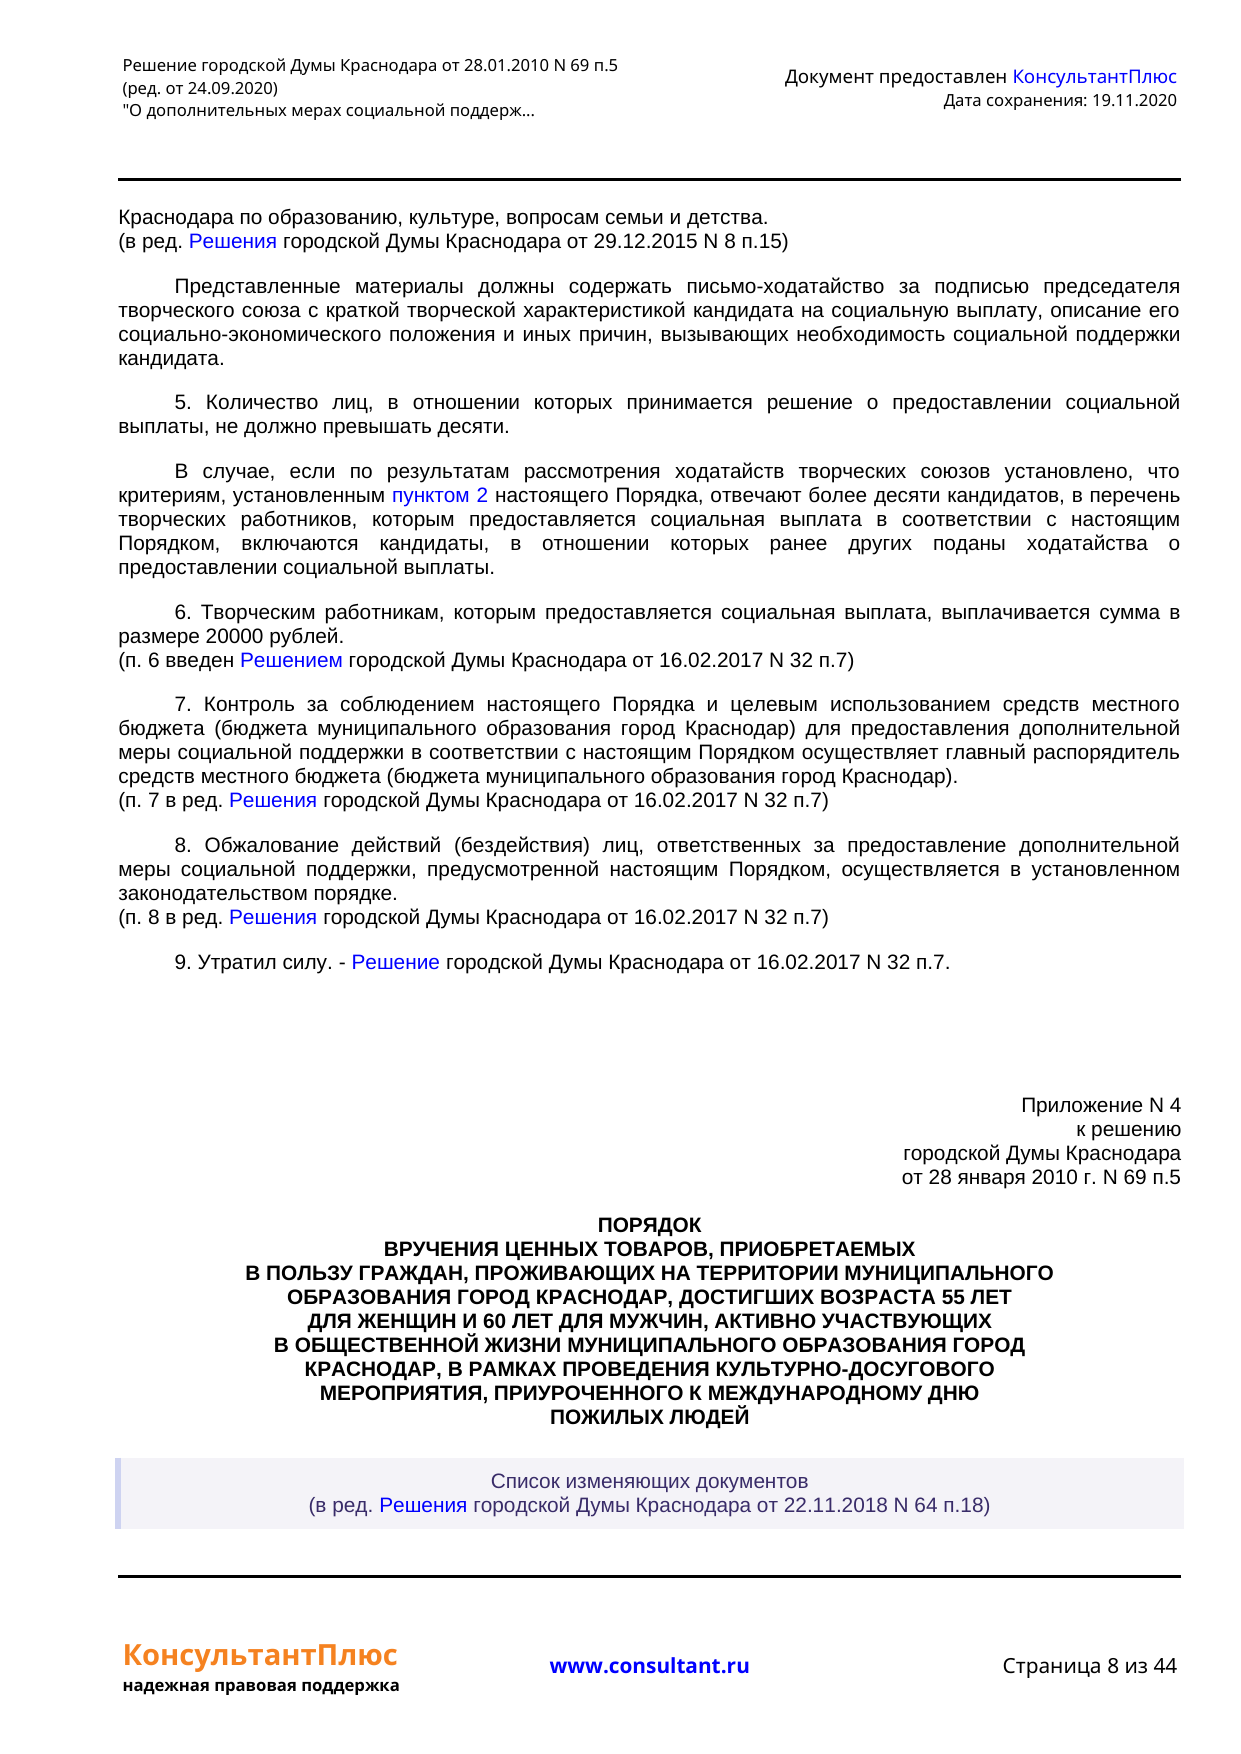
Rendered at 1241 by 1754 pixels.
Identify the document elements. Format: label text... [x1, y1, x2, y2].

text 8. Обжалование действий (бездействия) лиц, ответственных за предоставление дополнительной меры социальной поддержки, предусмотренной настоящим Порядком, осуществляется в установленном законодательством порядке. [118, 833, 1181, 905]
text (п. 7 в ред. Решения городской Думы Краснодара от 16.02.2017 N 32 п.7) [118, 788, 1181, 812]
text 7. Контроль за соблюдением настоящего Порядка и целевым использованием средств местного бюджета (бюджета муниципального образования город Краснодар) для предоставления дополнительной меры социальной поддержки в соответствии с настоящим Порядком осуществляет главный распорядитель средств местного бюджета (бюджета муниципального образования город Краснодар). [118, 692, 1181, 788]
title В ПОЛЬЗУ ГРАЖДАН, ПРОЖИВАЮЩИХ НА ТЕРРИТОРИИ МУНИЦИПАЛЬНОГО [118, 1261, 1181, 1285]
title МЕРОПРИЯТИЯ, ПРИУРОЧЕННОГО К МЕЖДУНАРОДНОМУ ДНЮ [118, 1381, 1181, 1405]
text 5. Количество лиц, в отношении которых принимается решение о предоставлении социальной выплаты, не должно превышать десяти. [118, 390, 1181, 438]
text Приложение N 4 [118, 1093, 1181, 1117]
text Представленные материалы должны содержать письмо-ходатайство за подписью председателя творческого союза с краткой творческой характеристикой кандидата на социальную выплату, описание его социально-экономического положения и иных причин, вызывающих необходимость социальной поддержки кандидата. [118, 273, 1181, 369]
title В ОБЩЕСТВЕННОЙ ЖИЗНИ МУНИЦИПАЛЬНОГО ОБРАЗОВАНИЯ ГОРОД [118, 1333, 1181, 1357]
title КРАСНОДАР, В РАМКАХ ПРОВЕДЕНИЯ КУЛЬТУРНО-ДОСУГОВОГО [118, 1357, 1181, 1381]
title ДЛЯ ЖЕНЩИН И 60 ЛЕТ ДЛЯ МУЖЧИН, АКТИВНО УЧАСТВУЮЩИХ [118, 1309, 1181, 1333]
title ПОЖИЛЫХ ЛЮДЕЙ [118, 1405, 1181, 1429]
text от 28 января 2010 г. N 69 п.5 [118, 1165, 1181, 1189]
table_header Список изменяющих документов (в ред. Решения городской Думы Краснодара от 22.11.2018 N 64 п.18) [121, 1458, 1178, 1529]
text городской Думы Краснодара [118, 1141, 1181, 1165]
text (п. 6 введен Решением городской Думы Краснодара от 16.02.2017 N 32 п.7) [118, 647, 1181, 671]
text (п. 8 в ред. Решения городской Думы Краснодара от 16.02.2017 N 32 п.7) [118, 905, 1181, 929]
text 9. Утратил силу. - Решение городской Думы Краснодара от 16.02.2017 N 32 п.7. [118, 949, 1181, 973]
text 6. Творческим работникам, которым предоставляется социальная выплата, выплачивается сумма в размере 20000 рублей. [118, 599, 1181, 647]
text (в ред. Решения городской Думы Краснодара от 29.12.2015 N 8 п.15) [118, 229, 1181, 253]
title ОБРАЗОВАНИЯ ГОРОД КРАСНОДАР, ДОСТИГШИХ ВОЗРАСТА 55 ЛЕТ [118, 1285, 1181, 1309]
title ВРУЧЕНИЯ ЦЕННЫХ ТОВАРОВ, ПРИОБРЕТАЕМЫХ [118, 1237, 1181, 1261]
title ПОРЯДОК [118, 1213, 1181, 1237]
text В случае, если по результатам рассмотрения ходатайств творческих союзов установлено, что критериям, установленным пунктом 2 настоящего Порядка, отвечают более десяти кандидатов, в перечень творческих работников, которым предоставляется социальная выплата в соответствии с настоящим Порядком, включаются кандидаты, в отношении которых ранее других поданы ходатайства о предоставлении социальной выплаты. [118, 459, 1181, 579]
text к решению [118, 1117, 1181, 1141]
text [118, 205, 1181, 229]
